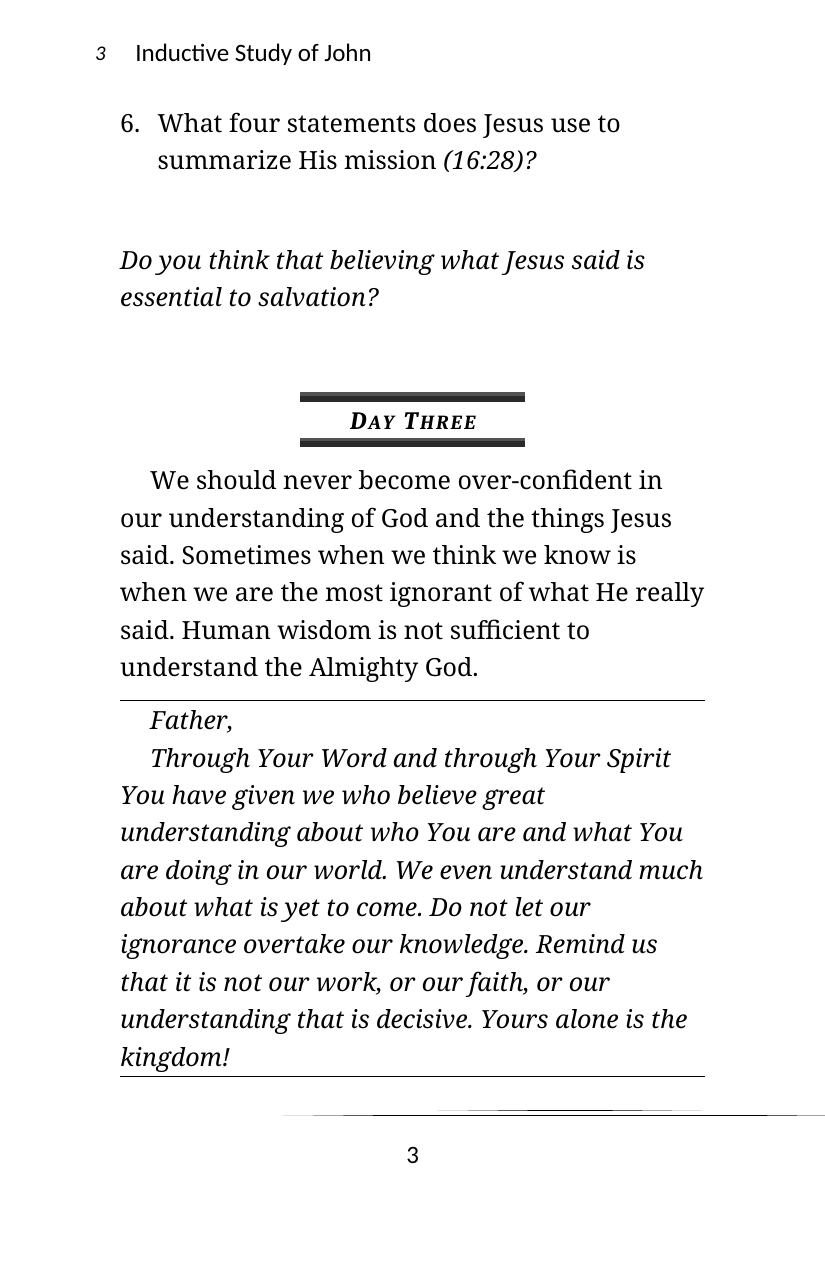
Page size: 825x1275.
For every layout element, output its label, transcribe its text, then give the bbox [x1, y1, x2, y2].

text Do you think that believing what Jesus said is essential to salvation? [120, 243, 705, 314]
list What four statements does Jesus use to summarize His mission (16:28)? [120, 106, 705, 177]
text Father, [120, 701, 705, 737]
text Through Your Word and through Your Spirit You have given we who believe great understanding about who You are and what You are doing in our world. We even understand much about what is yet to come. Do not let our ignorance overtake our knowledge. Remind us that it is not our work, or our faith, or our understanding that is decisive. Yours alone is the kingdom! [120, 737, 705, 1076]
subtitle Day Three [300, 405, 525, 438]
text We should never become over-confident in our understanding of God and the things Jesus said. Sometimes when we think we know is when we are the most ignorant of what He really said. Human wisdom is not sufficient to understand the Almighty God. [120, 463, 705, 684]
